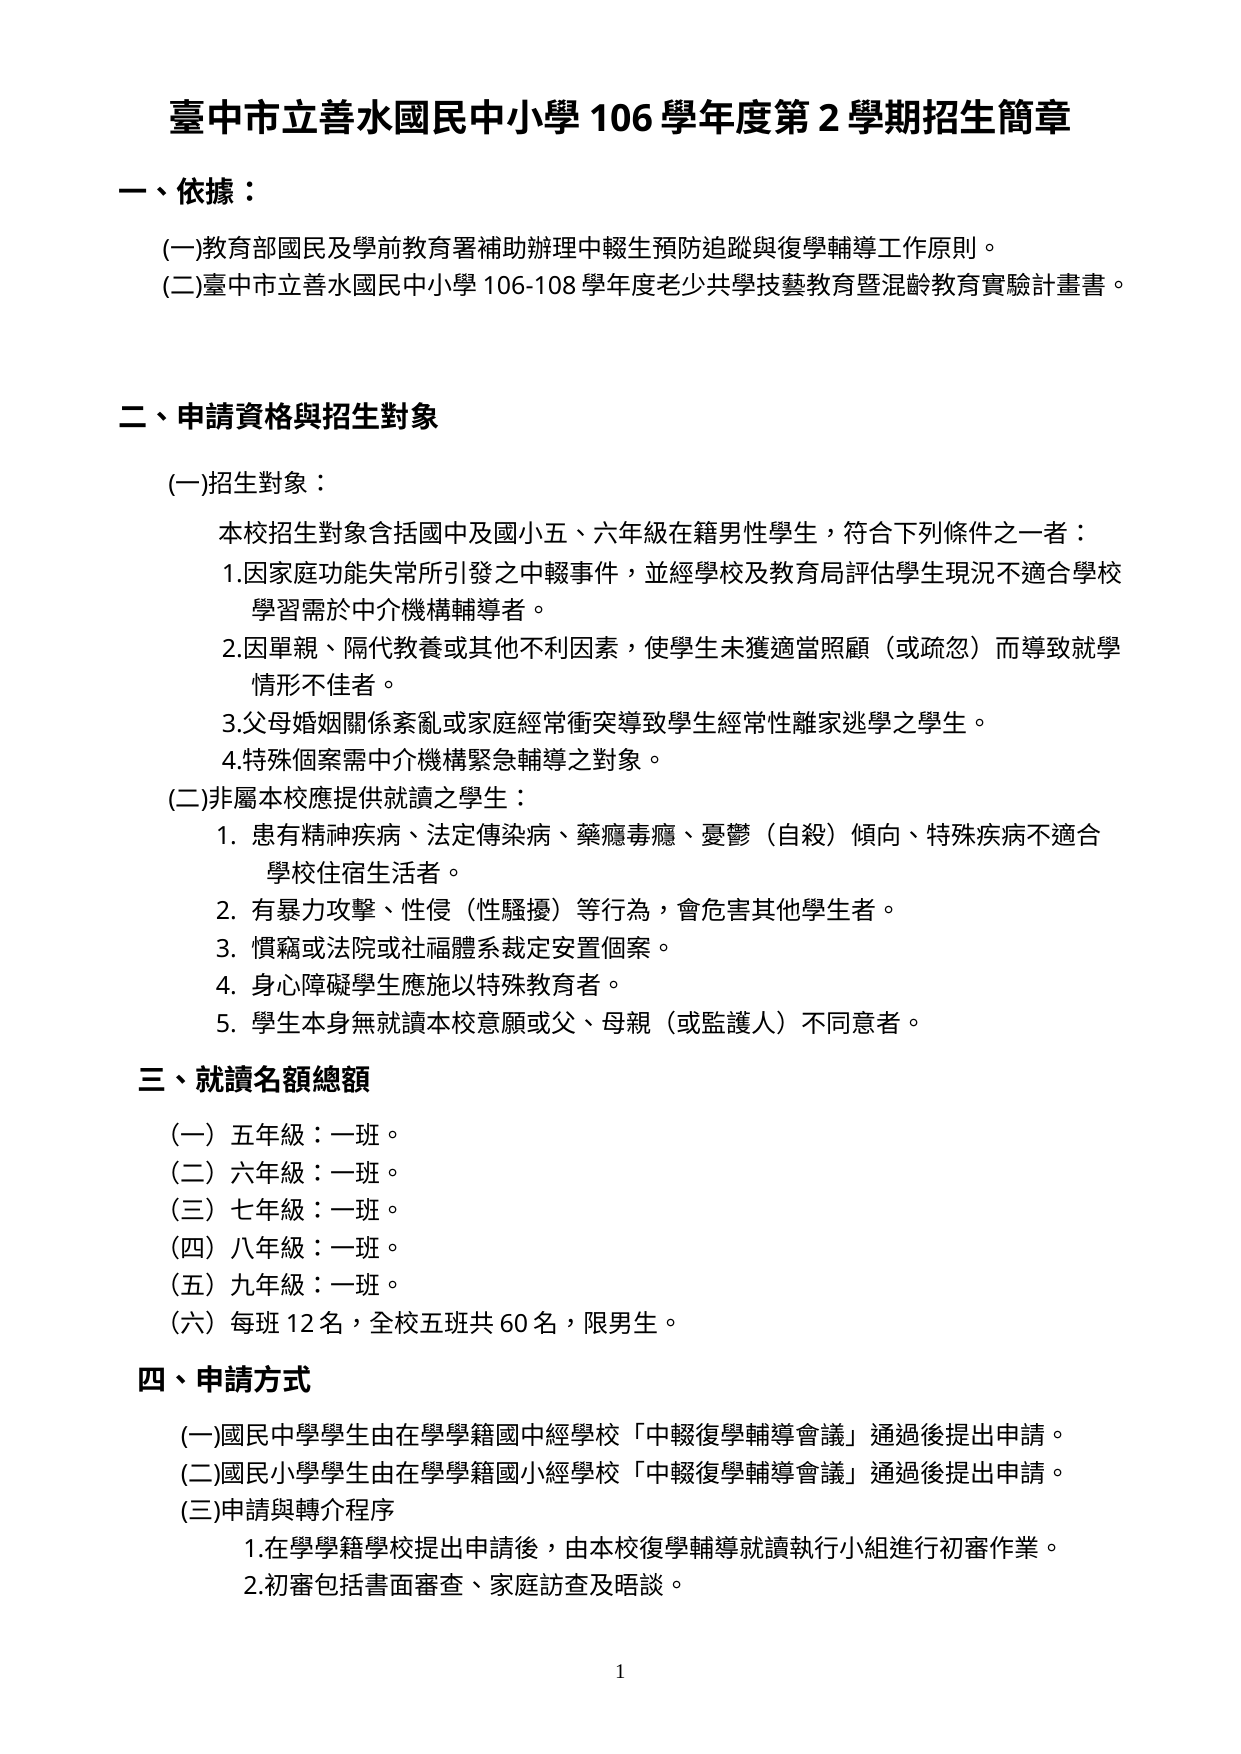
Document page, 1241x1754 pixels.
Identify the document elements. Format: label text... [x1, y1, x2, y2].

text (二)臺中市立善水國民中小學106-108學年度老少共學技藝教育暨混齡教育實驗計畫書。 [118, 265, 1159, 302]
subtitle (二)非屬本校應提供就讀之學生： [118, 777, 1122, 815]
text （一）五年級：一班。 [118, 1115, 1118, 1152]
subtitle 患有精神疾病、法定傳染病、藥癮毒癮、憂鬱（自殺）傾向、特殊疾病不適合學校住宿生活者。 [216, 815, 1122, 890]
text （二）六年級：一班。 [118, 1152, 1118, 1190]
text （六）每班12名，全校五班共60名，限男生。 [156, 1302, 1118, 1340]
text (三)申請與轉介程序 [118, 1490, 1159, 1527]
text 本校招生對象含括國中及國小五、六年級在籍男性學生，符合下列條件之一者： [218, 502, 1122, 552]
text 1.在學學籍學校提出申請後，由本校復學輔導就讀執行小組進行初審作業。 [243, 1527, 1159, 1565]
text 二、申請資格與招生對象 [118, 377, 1118, 452]
subtitle 3.父母婚姻關係紊亂或家庭經常衝突導致學生經常性離家逃學之學生。 [222, 702, 1122, 740]
list 慣竊或法院或社福體系裁定安置個案。 [216, 927, 1118, 965]
list 學生本身無就讀本校意願或父、母親（或監護人）不同意者。 [216, 1002, 1118, 1040]
text （五）九年級：一班。 [118, 1265, 1118, 1302]
text (一)招生對象： [118, 452, 1122, 502]
text （三）七年級：一班。 [118, 1190, 1118, 1227]
text 2.初審包括書面審查、家庭訪查及晤談。 [118, 1565, 1159, 1602]
text （四）八年級：一班。 [118, 1227, 1118, 1265]
subtitle 1.因家庭功能失常所引發之中輟事件，並經學校及教育局評估學生現況不適合學校學習需於中介機構輔導者。 [222, 552, 1122, 627]
text 臺中市立善水國民中小學106學年度第2學期招生簡章 [118, 77, 1122, 152]
subtitle 4.特殊個案需中介機構緊急輔導之對象。 [222, 740, 1122, 777]
text 四、申請方式 [137, 1340, 1159, 1415]
text 三、就讀名額總額 [137, 1040, 1118, 1115]
text (一)教育部國民及學前教育署補助辦理中輟生預防追蹤與復學輔導工作原則。 [118, 227, 1159, 265]
text (一)國民中學學生由在學學籍國中經學校「中輟復學輔導會議」通過後提出申請。 [118, 1415, 1159, 1452]
subtitle 2.因單親、隔代教養或其他不利因素，使學生未獲適當照顧（或疏忽）而導致就學情形不佳者。 [222, 627, 1122, 702]
list 身心障礙學生應施以特殊教育者。 [216, 965, 1118, 1002]
text 一、依據： [118, 152, 1159, 227]
subtitle 有暴力攻擊、性侵（性騷擾）等行為，會危害其他學生者。 [216, 890, 1122, 927]
text (二)國民小學學生由在學學籍國小經學校「中輟復學輔導會議」通過後提出申請。 [118, 1452, 1159, 1490]
